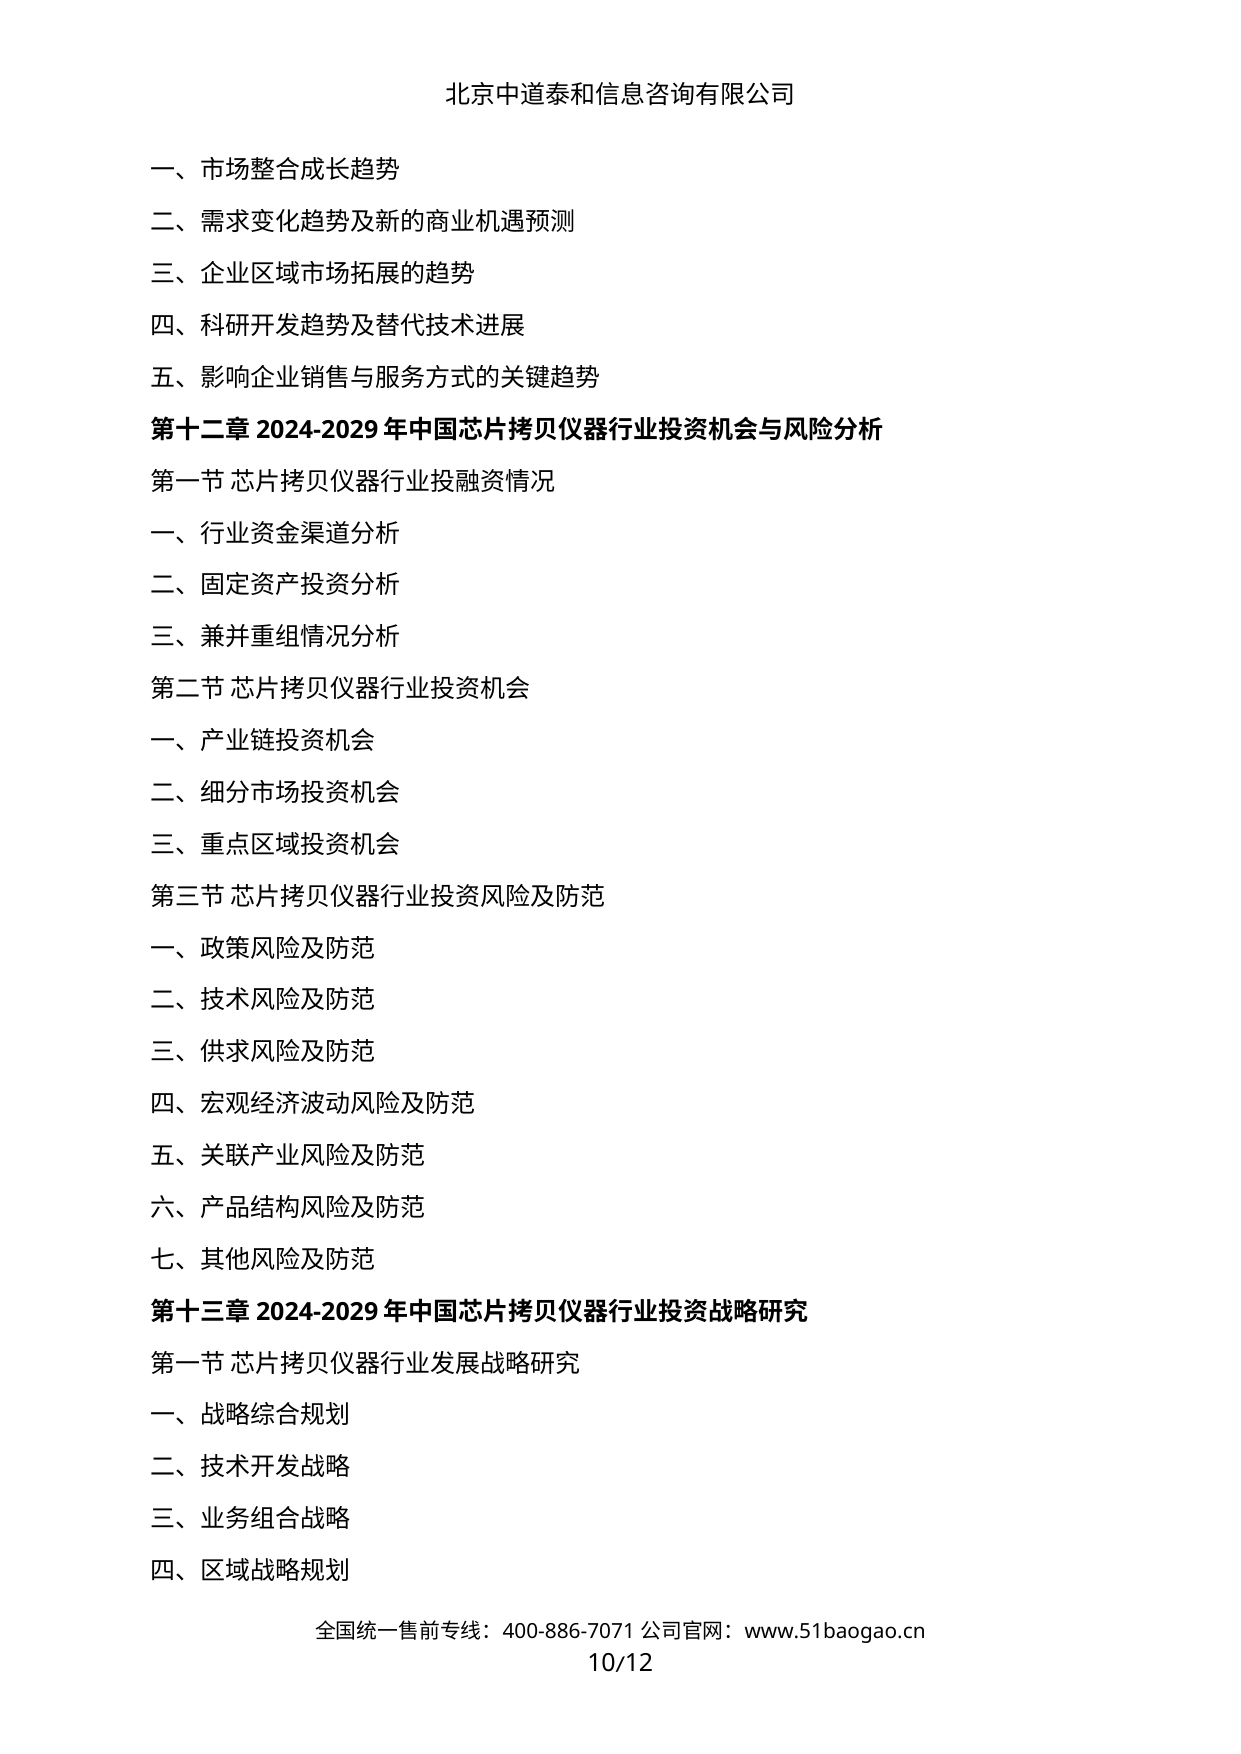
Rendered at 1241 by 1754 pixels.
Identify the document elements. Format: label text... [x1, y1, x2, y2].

text 三、兼并重组情况分析 [150, 617, 1090, 653]
text 一、行业资金渠道分析 [150, 513, 1090, 549]
text 第十二章 2024-2029年中国芯片拷贝仪器行业投资机会与风险分析 [150, 409, 1090, 446]
text 五、关联产业风险及防范 [150, 1136, 1090, 1172]
text 一、政策风险及防范 [150, 928, 1090, 964]
text 一、市场整合成长趋势 [150, 150, 1090, 186]
text 二、需求变化趋势及新的商业机遇预测 [150, 202, 1090, 238]
text 三、企业区域市场拓展的趋势 [150, 254, 1090, 290]
text 六、产品结构风险及防范 [150, 1187, 1090, 1224]
text 第一节 芯片拷贝仪器行业投融资情况 [150, 461, 1090, 497]
text 二、细分市场投资机会 [150, 772, 1090, 809]
text 三、重点区域投资机会 [150, 824, 1090, 861]
text 一、产业链投资机会 [150, 721, 1090, 757]
text 二、技术风险及防范 [150, 980, 1090, 1016]
text 三、供求风险及防范 [150, 1032, 1090, 1068]
text 一、战略综合规划 [150, 1395, 1090, 1431]
text 四、区域战略规划 [150, 1551, 1090, 1587]
text 二、技术开发战略 [150, 1447, 1090, 1483]
text 三、业务组合战略 [150, 1499, 1090, 1535]
text 第二节 芯片拷贝仪器行业投资机会 [150, 669, 1090, 705]
text 第三节 芯片拷贝仪器行业投资风险及防范 [150, 876, 1090, 912]
text 第一节 芯片拷贝仪器行业发展战略研究 [150, 1343, 1090, 1379]
text 第十三章 2024-2029年中国芯片拷贝仪器行业投资战略研究 [150, 1291, 1090, 1327]
text 七、其他风险及防范 [150, 1239, 1090, 1276]
text 二、固定资产投资分析 [150, 565, 1090, 601]
text 四、科研开发趋势及替代技术进展 [150, 306, 1090, 342]
text 五、影响企业销售与服务方式的关键趋势 [150, 357, 1090, 394]
text 四、宏观经济波动风险及防范 [150, 1084, 1090, 1120]
